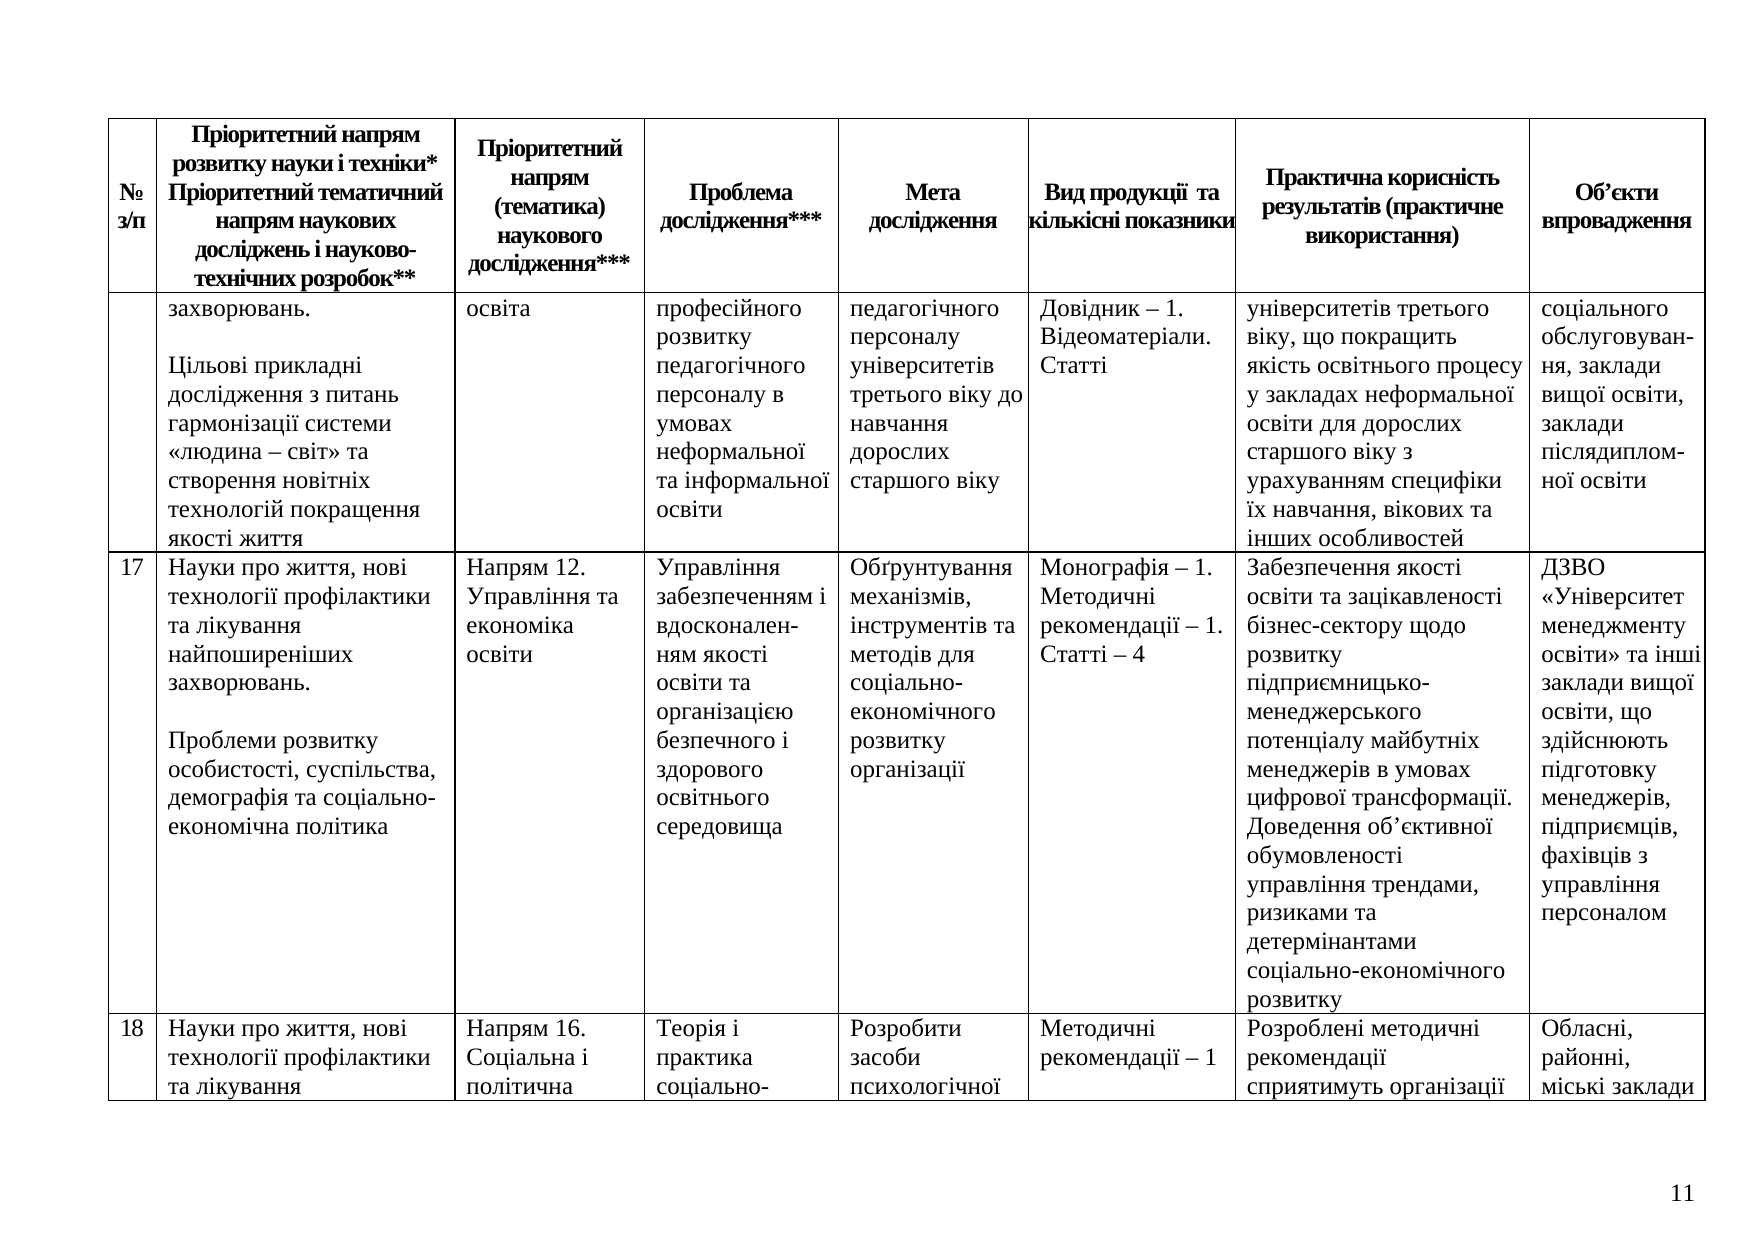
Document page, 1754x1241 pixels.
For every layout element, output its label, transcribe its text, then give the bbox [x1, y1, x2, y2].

table_cell Напрям 11. Освіта дорослих. Педагогічна освіта [456, 293, 644, 551]
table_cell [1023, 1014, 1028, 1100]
table_cell Університети третього віку, територіальні центри соціального обслуговуван-ня, заклади вищої освіти, заклади післядиплом-ної освіти [1530, 293, 1704, 551]
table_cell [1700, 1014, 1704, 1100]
table_header Вид продукції та кількісні показники [1029, 119, 1235, 292]
table_cell Монографія – 1. Методичні рекомендації – 1. Статті – 4 [1029, 553, 1235, 1012]
table_header Пріоритетний напрям (тематика) наукового дослідження*** [456, 119, 644, 292]
table_header Проблема дослідження*** [645, 119, 838, 292]
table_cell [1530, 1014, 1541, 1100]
table_cell Методичні рекомендації – 1 [1029, 1014, 1235, 1100]
table_cell Напрям 12. Управління та економіка освіти [456, 553, 644, 1012]
table_cell 17 [109, 553, 156, 1012]
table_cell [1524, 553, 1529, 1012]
table_header Пріоритетний напрям розвитку науки і техніки* Пріоритетний тематичний напрям наукових досліджень і науково-технічних розробок** [157, 119, 454, 292]
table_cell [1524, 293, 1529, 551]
table_cell Науки про життя, нові технології профілактики та лікування найпоширеніших захворювань. Проблеми розвитку особистості, суспільства, демографія та соціально-економічна політика [157, 553, 454, 1012]
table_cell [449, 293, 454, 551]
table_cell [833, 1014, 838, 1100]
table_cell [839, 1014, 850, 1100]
table_cell ДЗВО «Університет менеджменту освіти» та інші заклади вищої освіти, що здійснюють підготовку менеджерів, підприємців, фахівців з управління персоналом [1530, 553, 1704, 1012]
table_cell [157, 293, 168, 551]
table_header Об’єкти впровадження [1530, 119, 1704, 292]
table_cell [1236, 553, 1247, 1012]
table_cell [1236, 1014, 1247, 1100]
table_header Практична корисність результатів (практичне використання) [1236, 119, 1529, 292]
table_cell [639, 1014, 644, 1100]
table_header Мета дослідження [839, 119, 1028, 292]
table_header № з/п [109, 119, 156, 292]
table_cell 16 [109, 293, 156, 551]
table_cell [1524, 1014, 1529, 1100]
table_cell Управління забезпеченням і вдосконален-ням якості освіти та організацією безпечного і здорового освітнього середовища [645, 553, 838, 1012]
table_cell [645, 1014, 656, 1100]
table_cell 18 [109, 1014, 156, 1100]
table_cell Теоретичні і методичні засади безперервного професійного розвитку педагогічного персоналу в умовах неформальної та інформальної освіти [645, 293, 838, 551]
table_cell Навчальна програма – 2. Методичні рекомендації – 2. Довідник – 1. Відеоматеріали. Статті [1029, 293, 1235, 551]
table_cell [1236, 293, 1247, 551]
table_cell Визначення психолого-педагогічної готовності педагогічного персоналу університетів третього віку до навчання дорослих старшого віку [839, 293, 1028, 551]
table_cell Обґрунтування механізмів, інструментів та методів для соціально-економічного розвитку організації [839, 553, 1028, 1012]
